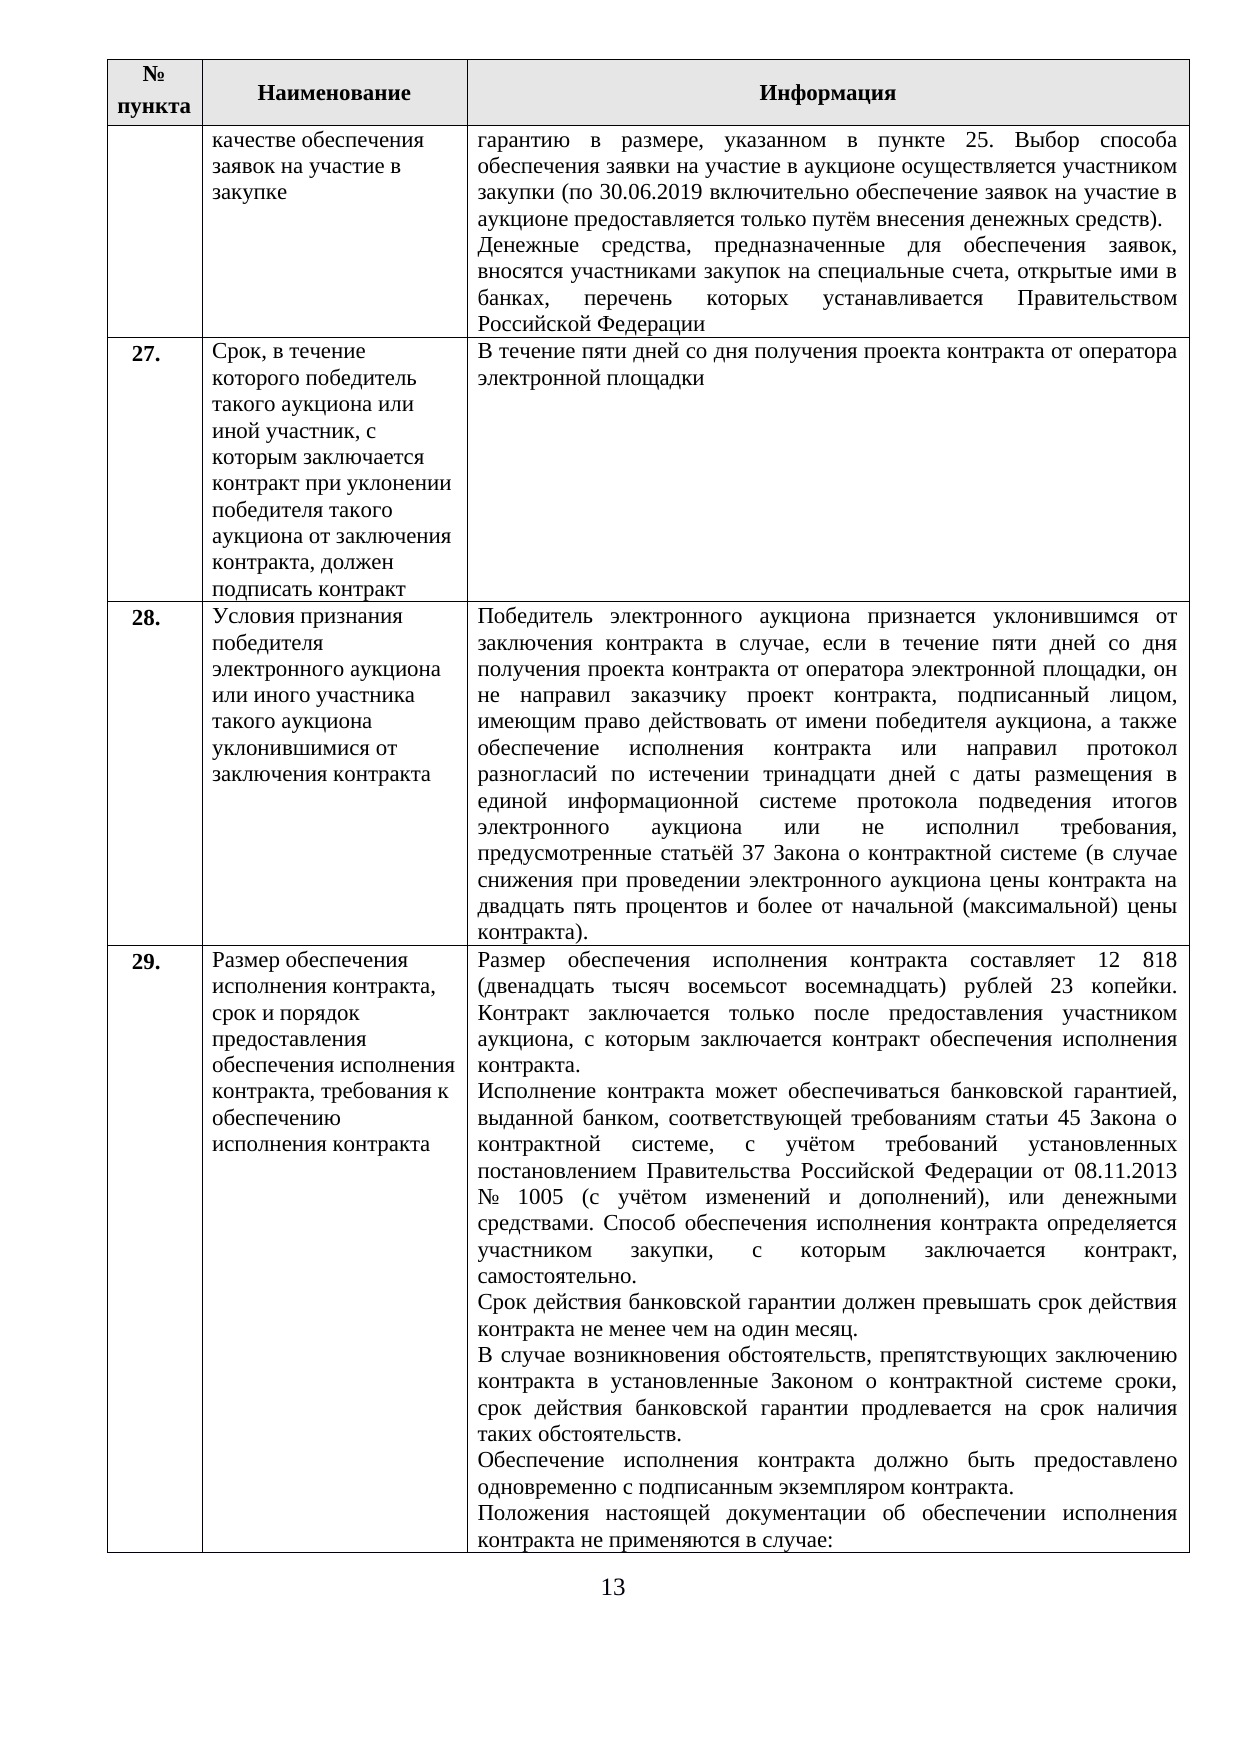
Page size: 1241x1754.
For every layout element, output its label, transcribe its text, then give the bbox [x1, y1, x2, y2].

table_cell [108, 946, 202, 1552]
table_cell В течение пяти дней со дня получения проекта контракта от оператора электронной площадки [468, 338, 1189, 601]
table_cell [203, 946, 467, 1552]
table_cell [203, 126, 467, 337]
table_cell [108, 602, 202, 945]
table_cell Условия признания победителя электронного аукциона или иного участника такого аукциона уклонившимися от заключения контракта [203, 602, 467, 945]
table_header Информация [468, 60, 1189, 125]
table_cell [468, 126, 1189, 337]
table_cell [468, 946, 1189, 1552]
table_cell [108, 126, 202, 337]
table_cell Срок, в течение которого победитель такого аукциона или иной участник, с которым заключается контракт при уклонении победителя такого аукциона от заключения контракта, должен подписать контракт [203, 338, 467, 601]
table_cell Победитель электронного аукциона признается уклонившимся от заключения контракта в случае, если в течение пяти дней со дня получения проекта контракта от оператора электронной площадки, он не направил заказчику проект контракта, подписанный лицом, имеющим право действовать от имени победителя аукциона, а также обеспечение исполнения контракта или направил протокол разногласий по истечении тринадцати дней с даты размещения в единой информационной системе протокола подведения итогов электронного аукциона или не исполнил требования, предусмотренные статьёй 37 Закона о контрактной системе (в случае снижения при проведении электронного аукциона цены контракта на двадцать пять процентов и более от начальной (максимальной) цены контракта). [468, 602, 1189, 945]
table_header № пункта [108, 60, 202, 125]
table_cell [108, 338, 202, 601]
table_header Наименование [203, 60, 467, 125]
